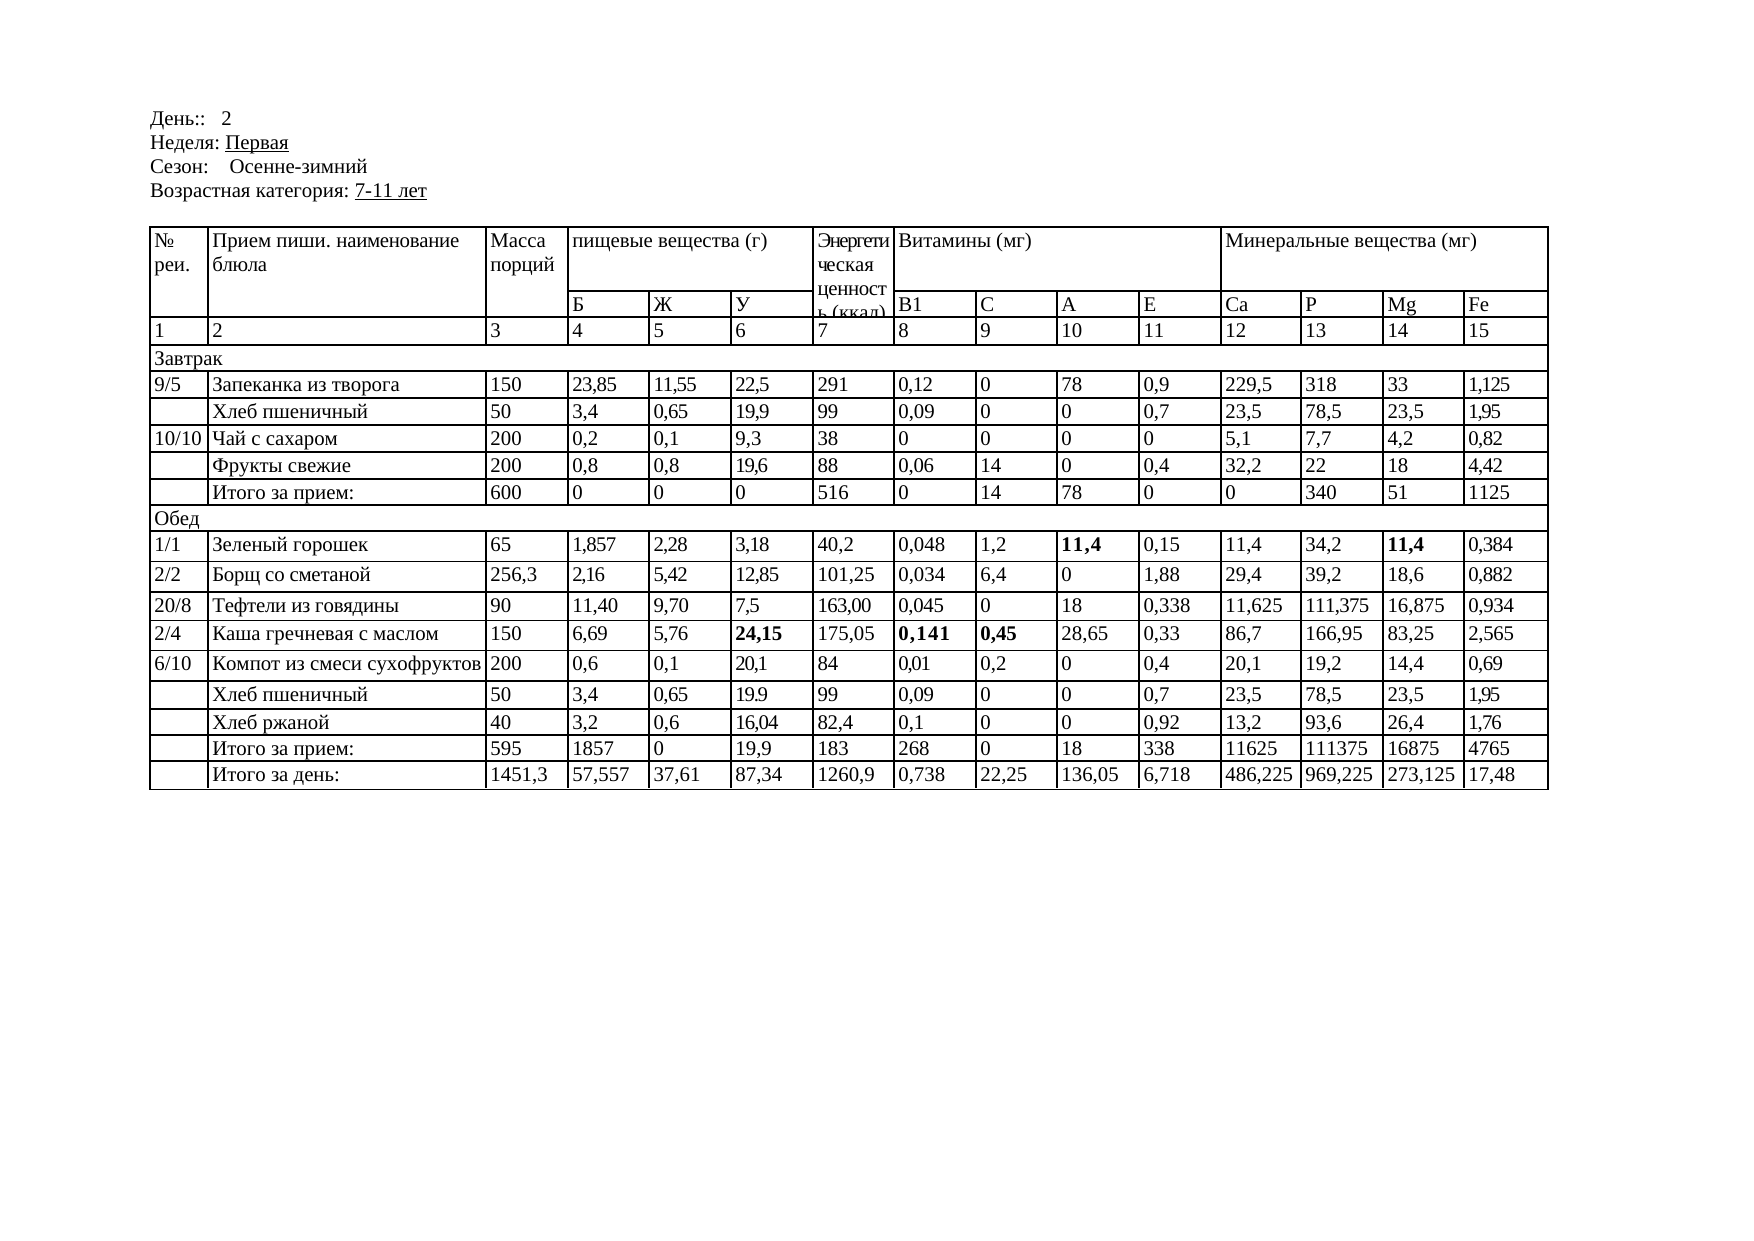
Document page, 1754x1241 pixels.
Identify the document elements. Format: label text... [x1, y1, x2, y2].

table_cell 9,70 [650, 593, 730, 619]
table_cell 12 [1222, 318, 1300, 344]
table_cell 1,95 [1465, 682, 1547, 708]
table_cell 0,338 [1140, 593, 1220, 619]
table_cell Итого за день: [209, 762, 485, 788]
table_cell 24,15 [732, 621, 812, 650]
table_cell 78 [1058, 480, 1138, 504]
table_cell С [977, 292, 1056, 316]
table_cell 1 [151, 318, 207, 344]
table_cell 0,8 [569, 453, 648, 478]
table_cell 5,1 [1222, 426, 1300, 451]
table_cell 7,5 [732, 593, 812, 619]
table_cell Итого за прием: [209, 480, 485, 504]
table_cell 10/10 [151, 426, 207, 451]
table_cell Mg [1384, 292, 1463, 316]
table_header Прием пиши. наименование блюла [209, 228, 485, 316]
table_cell [151, 710, 207, 734]
table_cell 22,5 [732, 372, 812, 397]
table_cell У [732, 292, 812, 316]
table_cell 33 [1384, 372, 1463, 397]
table_cell 0 [977, 426, 1056, 451]
table_cell 22 [1302, 453, 1382, 478]
table_cell 200 [487, 426, 567, 451]
table_cell 0,2 [977, 651, 1056, 680]
table_cell 19,6 [732, 453, 812, 478]
table_cell 40,2 [814, 532, 893, 561]
table_cell 2,565 [1465, 621, 1547, 650]
table_cell 0,92 [1140, 710, 1220, 734]
table_cell 194,425 [1384, 736, 1463, 760]
table_cell 1,125 [1465, 372, 1547, 397]
table_cell 1260,9 [814, 762, 893, 788]
table_cell 7,7 [1302, 426, 1382, 451]
table_header Минеральные вещества (мг) [1222, 228, 1547, 290]
table_cell 0,65 [650, 682, 730, 708]
table_cell Запеканка из творога [209, 372, 485, 397]
table_cell 0,82 [1465, 426, 1547, 451]
table_cell 86,7 [1222, 621, 1300, 650]
table_cell 39,2 [1302, 562, 1382, 591]
table_cell Завтрак [151, 346, 1547, 370]
table_cell 18 [1384, 453, 1463, 478]
table_cell 0,1 [650, 651, 730, 680]
table_cell 40 [487, 710, 567, 734]
table_cell 0,6 [569, 651, 648, 680]
table_cell 78,7 [1384, 480, 1463, 504]
table_cell 4,718 [1140, 736, 1220, 760]
table_cell 5 [650, 318, 730, 344]
table_cell [151, 682, 207, 708]
table_cell 1,88 [1140, 562, 1220, 591]
table_header пищевые вещества (г) [569, 228, 812, 290]
table_cell 13,2 [1222, 710, 1300, 734]
text Неделя: Первая [150, 130, 1548, 154]
table_cell В1 [895, 292, 975, 316]
table_cell Fe [1465, 292, 1547, 316]
table_cell 0,2 [569, 426, 648, 451]
table_header № реи. [151, 228, 207, 316]
table_cell 1,95 [1465, 399, 1547, 424]
table_cell 229,5 [1222, 372, 1300, 397]
table_cell 14 [977, 453, 1056, 478]
table_cell 0 [977, 399, 1056, 424]
table_cell Са [1222, 292, 1300, 316]
table_cell Фрукты свежие [209, 453, 485, 478]
table_cell 19,9 [732, 399, 812, 424]
table_cell 4,2 [1384, 426, 1463, 451]
table_cell Каша гречневая с маслом [209, 621, 485, 650]
table_cell 0,06 [895, 453, 975, 478]
table_cell [151, 480, 207, 504]
table_cell 90 [487, 593, 567, 619]
table_cell 65 [487, 532, 567, 561]
table_cell 0,45 [977, 621, 1056, 650]
table_cell 0 [1058, 651, 1138, 680]
table_cell 8,25 [977, 736, 1056, 760]
table_cell 14 [1384, 318, 1463, 344]
table_cell Обед [151, 506, 1547, 530]
table_cell 22,25 [977, 762, 1056, 788]
table_cell 163,00 [814, 593, 893, 619]
table_cell 18 [1058, 593, 1138, 619]
table_cell 84 [814, 651, 893, 680]
table_cell 0,65 [650, 399, 730, 424]
table_cell 101,25 [814, 562, 893, 591]
table_cell 3,2 [569, 710, 648, 734]
table_cell 29,4 [1222, 562, 1300, 591]
table_cell 0,12 [895, 372, 975, 397]
table_cell 19.9 [732, 682, 812, 708]
table_cell 0 [977, 710, 1056, 734]
table_cell 2/2 [151, 562, 207, 591]
text Возрастная категория: 7-11 лет [150, 178, 1548, 202]
table_cell 18,6 [1384, 562, 1463, 591]
table_cell 0,33 [1140, 621, 1220, 650]
table_cell Тефтели из говядины [209, 593, 485, 619]
table_cell 11 [1140, 318, 1220, 344]
table_cell 2,16 [569, 562, 648, 591]
table_cell 851,3 [487, 736, 567, 760]
table_cell 0 [1140, 426, 1220, 451]
table_cell Компот из смеси сухофруктов [209, 651, 485, 680]
table_cell 6/10 [151, 651, 207, 680]
table_cell 78,5 [1302, 682, 1382, 708]
table_cell 8 [895, 318, 975, 344]
table_cell 0,27 [895, 480, 975, 504]
table_cell 0,934 [1465, 593, 1547, 619]
table_cell 1/1 [151, 532, 207, 561]
table_cell 99 [814, 682, 893, 708]
table_cell 26,4 [1384, 710, 1463, 734]
table_cell 14,4 [1384, 651, 1463, 680]
table_cell 23,5 [1222, 399, 1300, 424]
table_cell Борщ со сметаной [209, 562, 485, 591]
table_cell Зеленый горошек [209, 532, 485, 561]
table_cell 0,384 [1465, 532, 1547, 561]
table_cell 78,5 [1302, 399, 1382, 424]
table_cell 166,95 [1302, 621, 1382, 650]
table_cell 136,05 [1058, 762, 1138, 788]
table_cell 3,18 [732, 532, 812, 561]
table_header Витамины (мг) [895, 228, 1220, 290]
table_cell 28,25 [569, 480, 648, 504]
table_cell 2/4 [151, 621, 207, 650]
table_cell 1451,3 [487, 762, 567, 788]
table_cell 0,468 [895, 736, 975, 760]
table_cell 290,3 [1222, 480, 1300, 504]
table_cell Р [1302, 292, 1382, 316]
table_cell 0,141 [895, 621, 975, 650]
table_cell 0,045 [895, 593, 975, 619]
table_cell 0,4 [1140, 453, 1220, 478]
table_cell 9,165 [1465, 736, 1547, 760]
text День:: 2 [150, 106, 1548, 130]
table_cell 14 [977, 480, 1056, 504]
table_cell 6 [732, 318, 812, 344]
table_cell 6,718 [1140, 762, 1220, 788]
table_cell 20/8 [151, 593, 207, 619]
table_cell 150 [487, 621, 567, 650]
text Сезон: Осенне-зимний [150, 154, 1548, 178]
table_cell 0,1 [650, 426, 730, 451]
table_cell [151, 762, 207, 788]
table_cell 273,125 [1384, 762, 1463, 788]
table_cell 17,48 [1465, 762, 1547, 788]
table_cell 3,4 [569, 682, 648, 708]
table_cell Ж [650, 292, 730, 316]
table_cell 0,09 [895, 682, 975, 708]
table_cell 969,225 [1302, 762, 1382, 788]
table_cell 516 [814, 480, 893, 504]
table_cell 2 [1140, 480, 1220, 504]
table_cell 23,85 [569, 372, 648, 397]
table_cell 543,025 [1302, 736, 1382, 760]
table_cell 175,05 [814, 621, 893, 650]
table_cell 32,2 [1222, 453, 1300, 478]
table_cell 3 [487, 318, 567, 344]
table_cell 23,5 [1384, 682, 1463, 708]
table_cell 0 [1058, 426, 1138, 451]
table_cell 744,9 [814, 736, 893, 760]
table_cell 23,5 [1384, 399, 1463, 424]
table_header Энергетическая ценность (ккал) [814, 228, 893, 316]
table_cell 195,925 [1222, 736, 1300, 760]
table_cell 78 [1058, 372, 1138, 397]
table_cell 0,01 [895, 651, 975, 680]
table_cell Хлеб ржаной [209, 710, 485, 734]
table_cell 23,5 [1222, 682, 1300, 708]
table_cell 13,1 [650, 480, 730, 504]
table_cell 0 [1058, 682, 1138, 708]
table_cell 83,25 [1384, 621, 1463, 650]
table_cell 87,34 [732, 762, 812, 788]
table_cell Хлеб пшеничный [209, 399, 485, 424]
table_cell 291 [814, 372, 893, 397]
table_cell 0,69 [1465, 651, 1547, 680]
table_cell 19,2 [1302, 651, 1382, 680]
table_cell 13 [1302, 318, 1382, 344]
table_cell Хлеб пшеничный [209, 682, 485, 708]
table_cell 9,3 [732, 426, 812, 451]
table_cell Итого за прием: [209, 736, 485, 760]
table_cell Чай с сахаром [209, 426, 485, 451]
table_cell 0 [1058, 399, 1138, 424]
table_cell 0,048 [895, 532, 975, 561]
table_cell 0 [1058, 453, 1138, 478]
table_cell 5,42 [650, 562, 730, 591]
table_cell 9/5 [151, 372, 207, 397]
table_cell 0,15 [1140, 532, 1220, 561]
table_cell 58,05 [1058, 736, 1138, 760]
table_cell 6,4 [977, 562, 1056, 591]
table_cell 38 [814, 426, 893, 451]
table_cell 1,2 [977, 532, 1056, 561]
table_cell 24,51 [650, 736, 730, 760]
table_cell 4,42 [1465, 453, 1547, 478]
table_cell 3,4 [569, 399, 648, 424]
table_cell 0,034 [895, 562, 975, 591]
table_cell 34,2 [1302, 532, 1382, 561]
table_cell 16,04 [732, 736, 812, 760]
table_cell 11,4 [1384, 532, 1463, 561]
table_cell 0 [977, 372, 1056, 397]
table_cell 0,09 [895, 399, 975, 424]
table_cell 11,4 [1058, 532, 1138, 561]
table_cell 29,307 [569, 736, 648, 760]
table_cell 0 [977, 682, 1056, 708]
table_cell 0,4 [1140, 651, 1220, 680]
table_cell [151, 453, 207, 478]
table_cell 200 [487, 651, 567, 680]
table_cell 8,315 [1465, 480, 1547, 504]
table_cell 111,375 [1302, 593, 1382, 619]
table_cell 0 [1058, 710, 1138, 734]
table_cell 10 [1058, 318, 1138, 344]
table_cell 11,40 [569, 593, 648, 619]
table_cell 50 [487, 682, 567, 708]
table_cell 2 [209, 318, 485, 344]
table_cell 88 [814, 453, 893, 478]
table_cell 256,3 [487, 562, 567, 591]
table_cell 82,4 [814, 710, 893, 734]
table_cell [151, 399, 207, 424]
table_cell 150 [487, 372, 567, 397]
table_cell 37,61 [650, 762, 730, 788]
table_cell 93,6 [1302, 710, 1382, 734]
table_cell 15 [1465, 318, 1547, 344]
table_cell 0,1 [895, 710, 975, 734]
table_cell 57,557 [569, 762, 648, 788]
table_cell 20,1 [732, 651, 812, 680]
table_header Масса порций [487, 228, 567, 316]
table_cell 426,2 [1302, 480, 1382, 504]
table_cell 16,04 [732, 710, 812, 734]
table_cell Б Б [569, 292, 648, 316]
table_cell 11,55 [650, 372, 730, 397]
table_cell Е [1140, 292, 1220, 316]
table_cell 2,28 [650, 532, 730, 561]
table_cell 1,76 [1465, 710, 1547, 734]
table_cell 0,882 [1465, 562, 1547, 591]
table_cell 5,76 [650, 621, 730, 650]
table_cell 12,85 [732, 562, 812, 591]
table_cell 6,69 [569, 621, 648, 650]
table_cell 0,738 [895, 762, 975, 788]
table_cell 20,1 [1222, 651, 1300, 680]
table_cell 11,625 [1222, 593, 1300, 619]
table_cell 7 [814, 318, 893, 344]
table_cell 0 [977, 593, 1056, 619]
table_cell 0,8 [650, 453, 730, 478]
table_cell 0 [895, 426, 975, 451]
table_cell 0,7 [1140, 682, 1220, 708]
table_cell 0 [1058, 562, 1138, 591]
table_cell 71,3 [732, 480, 812, 504]
table_cell 0,6 [650, 710, 730, 734]
table_cell 99 [814, 399, 893, 424]
table_cell [151, 736, 207, 760]
table_cell 200 [487, 453, 567, 478]
table_cell 9 [977, 318, 1056, 344]
table_cell 4 [569, 318, 648, 344]
table_cell 1,857 [569, 532, 648, 561]
table_cell А [1058, 292, 1138, 316]
table_cell 486,225 [1222, 762, 1300, 788]
table_cell 16,875 [1384, 593, 1463, 619]
table_cell 28,65 [1058, 621, 1138, 650]
table_cell 11,4 [1222, 532, 1300, 561]
table_cell 0,9 [1140, 372, 1220, 397]
table_cell 0,7 [1140, 399, 1220, 424]
table_cell 600 [487, 480, 567, 504]
table_cell 318 [1302, 372, 1382, 397]
table_cell 50 [487, 399, 567, 424]
